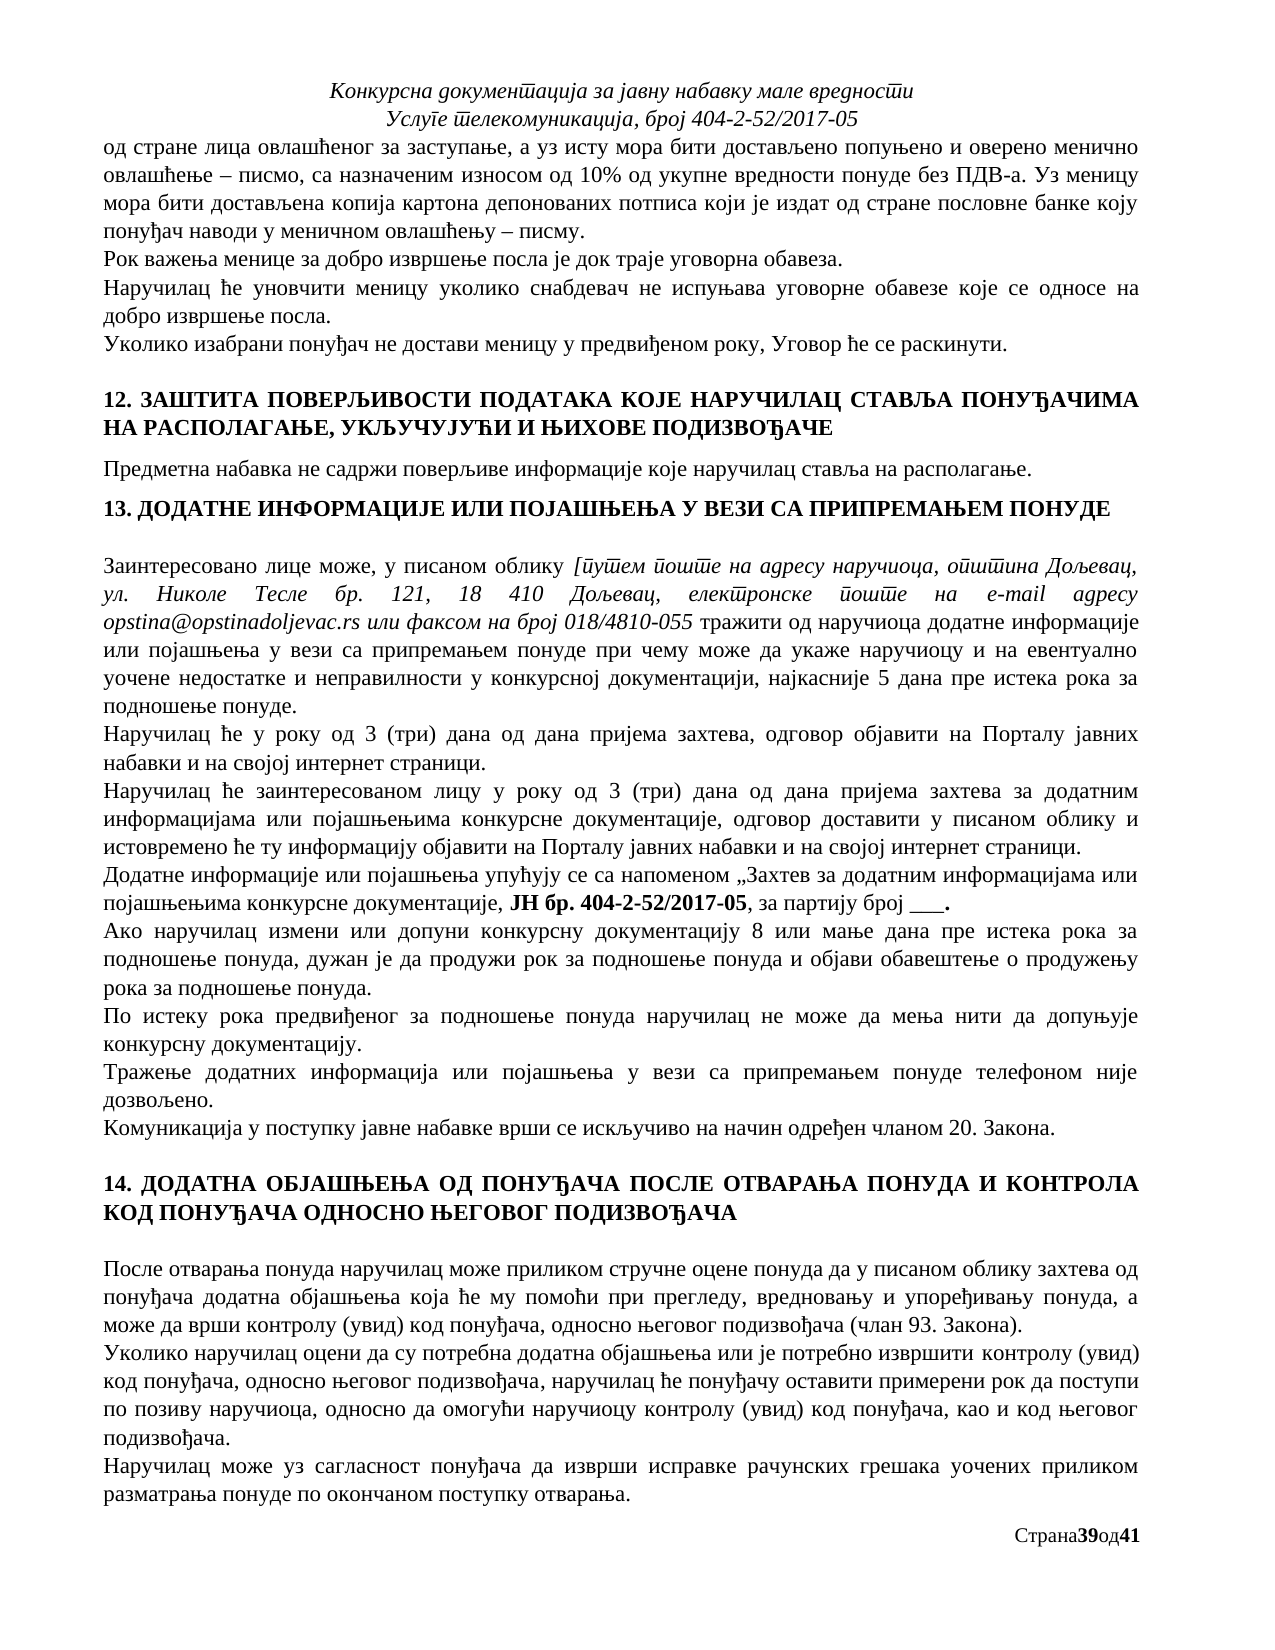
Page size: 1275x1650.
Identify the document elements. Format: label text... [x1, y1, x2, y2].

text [103, 131, 1140, 244]
text Наручилац може уз сагласност понуђача да изврши исправке рачунских грешака уочених приликом разматрања понуде по окончаном поступку отварања. [103, 1450, 1140, 1506]
text Уколико наручилац оцени да су потребна додатна објашњења или је потребно извршити контролу (увид) код понуђача, односно његовог подизвођача, наручилац ће понуђачу оставити примерени рок да поступи по позиву наручиоца, односно да омогући наручиоцу контролу (увид) код понуђача, као и код његовог подизвођача. [103, 1337, 1140, 1450]
text После отварања понуда наручилац може приликом стручне оцене понуда да у писаном облику захтева од понуђача додатна објашњења која ће му помоћи при прегледу, вредновању и упоређивању понуда, а може да врши контролу (увид) код понуђача, односно његовог подизвођача (члан 93. Закона). [103, 1253, 1140, 1337]
text Рок важења менице за добро извршење посла је док траје уговорна обавеза. [103, 244, 1140, 272]
text Наручилац ће заинтересованом лицу у року од 3 (три) дана од дана пријема захтева за додатним информацијама или појашњењима конкурсне документације, одговор доставити у писаном облику и истовремено ће ту информацију објавити на Порталу јавних набавки и на својој интернет страници. [103, 775, 1140, 859]
text Предметна набавка не садржи поверљиве информације које наручилац ставља на располагање. [103, 453, 1140, 481]
text Комуникација у поступку јавне набавке врши се искључиво на начин одређен чланом 20. Закона. [103, 1112, 1140, 1141]
text 13. ДОДАТНЕ ИНФОРМАЦИЈЕ ИЛИ ПОЈАШЊЕЊА У ВЕЗИ СА ПРИПРЕМАЊЕМ ПОНУДЕ [103, 494, 1140, 522]
text Наручилац ће уновчити меницу уколико снабдевач не испуњава уговорне обавезе које се односе на добро извршење посла. [103, 272, 1140, 328]
text 12. ЗАШТИТА ПОВЕРЉИВОСТИ ПОДАТАКА КОЈЕ НАРУЧИЛАЦ СТАВЉА ПОНУЂАЧИМА НА РАСПОЛАГАЊЕ, УКЉУЧУЈУЋИ И ЊИХОВЕ ПОДИЗВОЂАЧЕ [103, 384, 1140, 441]
text По истеку рока предвиђеног за подношење понуда наручилац не може да мења нити да допуњује конкурсну документацију. [103, 1000, 1140, 1056]
text Додатне информације или појашњења упућују се са напоменом „Захтев за додатним информацијама или појашњењима конкурсне документације, ЈН бр. 404-2-52/2017-05, за партију број ___. [103, 859, 1140, 916]
text Наручилац ће у року од 3 (три) дана од дана пријема захтева, одговор објавити на Порталу јавних набавки и на својој интернет страници. [103, 719, 1140, 775]
text Уколико изабрани понуђач не достави меницу у предвиђеном року, Уговор ће се раскинути. [103, 328, 1140, 356]
text Тражење додатних информација или појашњења у вези са припремањем понуде телефоном није дозвољено. [103, 1056, 1140, 1112]
text Заинтересовано лице може, у писаном облику [путем поште на адресу наручиоца, општина Дољевац, ул. Николе Тесле бр. 121, 18 410 Дољевац, електронске поште на e-mail адресу opstina@opstinadoljevac.rs или факсом на број 018/4810-055 тражити од наручиоца додатне информације или појашњења у вези са припремањем понуде при чему може да укаже наручиоцу и на евентуално уочене недостатке и неправилности у конкурсној документацији, најкасније 5 дана пре истека рока за подношење понуде. [103, 550, 1140, 719]
text Ако наручилац измени или допуни конкурсну документацију 8 или мање дана пре истека рока за подношење понуда, дужан је да продужи рок за подношење понуда и објави обавештење о продужењу рока за подношење понуда. [103, 916, 1140, 1000]
text 14. ДОДАТНА ОБЈАШЊЕЊА ОД ПОНУЂАЧА ПОСЛЕ ОТВАРАЊА ПОНУДА И КОНТРОЛА КОД ПОНУЂАЧА ОДНОСНО ЊЕГОВОГ ПОДИЗВОЂАЧА [103, 1169, 1140, 1225]
